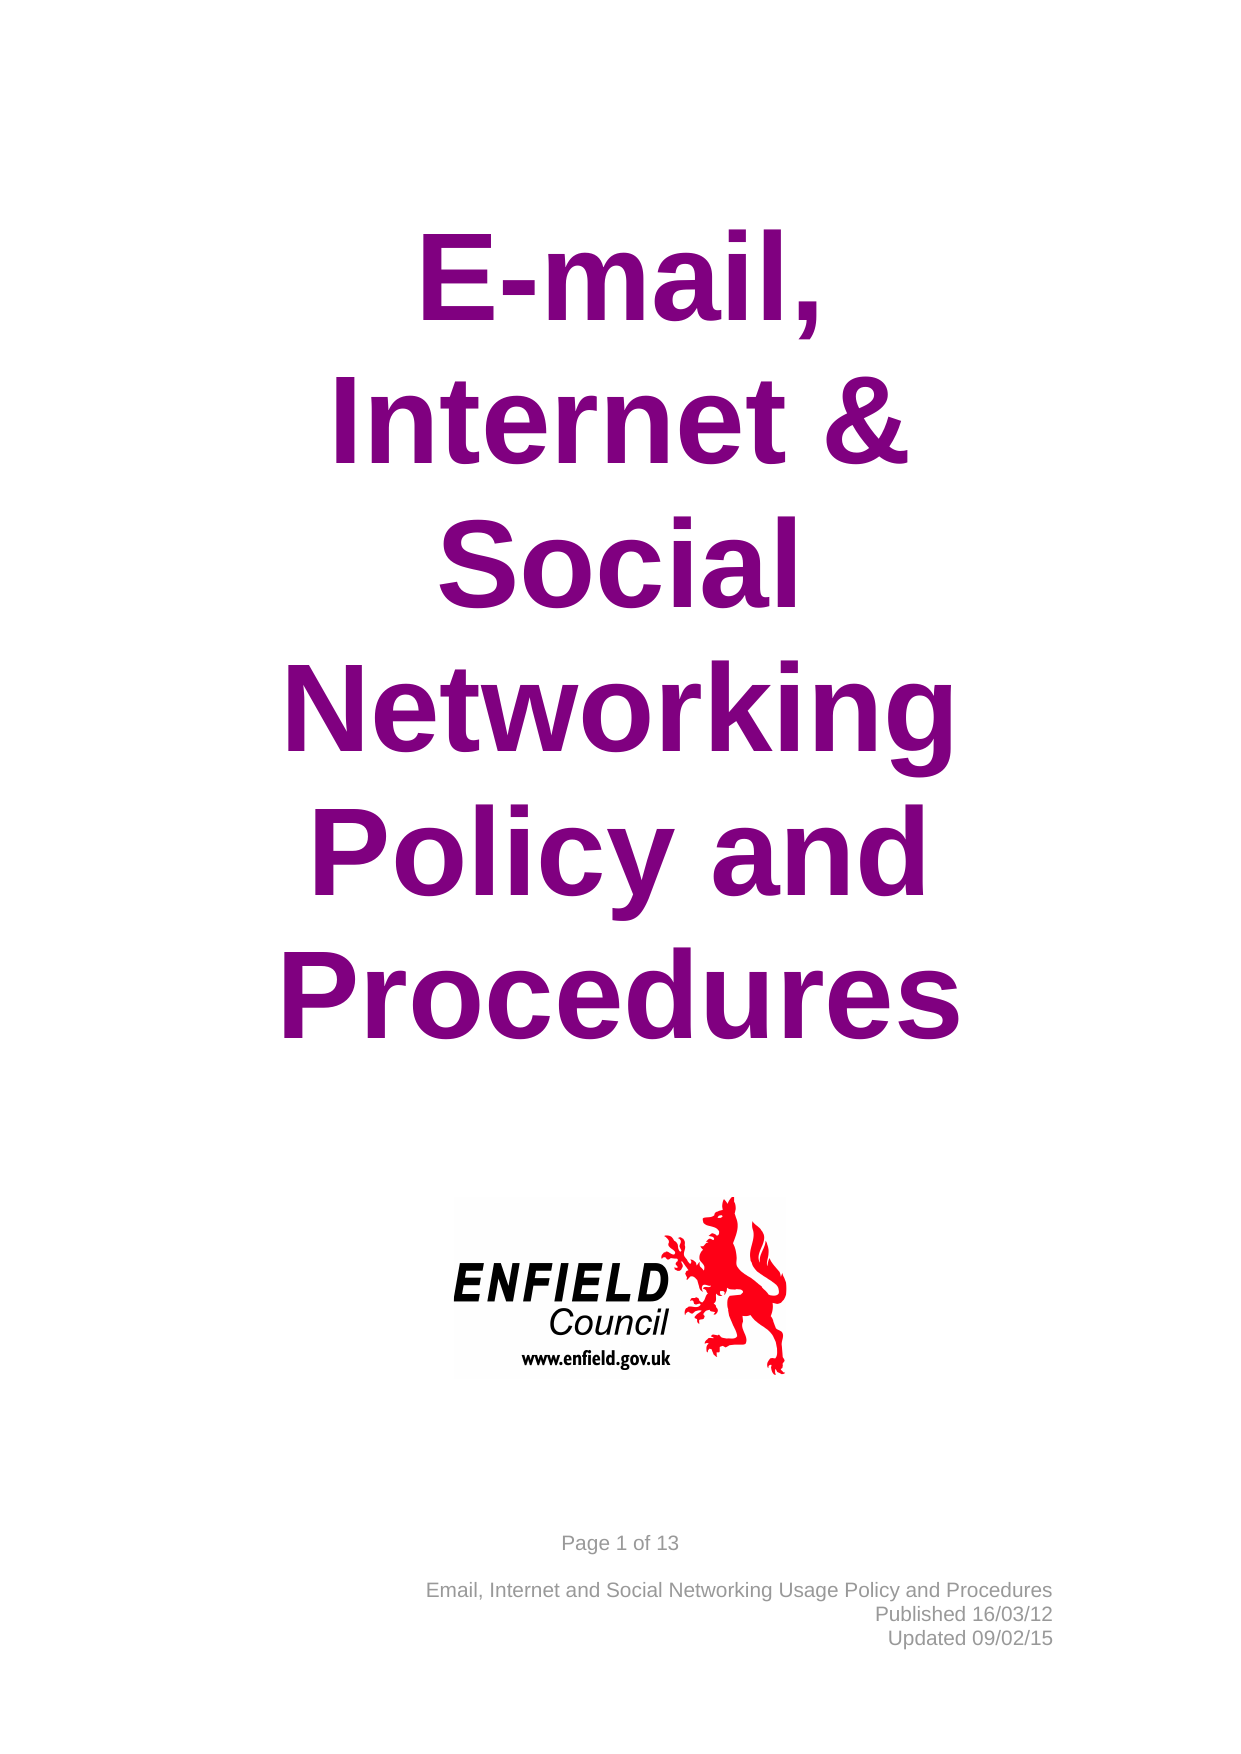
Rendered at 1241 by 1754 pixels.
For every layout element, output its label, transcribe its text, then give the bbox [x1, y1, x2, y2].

picture [453, 1197, 787, 1379]
text E-mail, Internet & Social Networking Policy and Procedures [187, 203, 1053, 1065]
